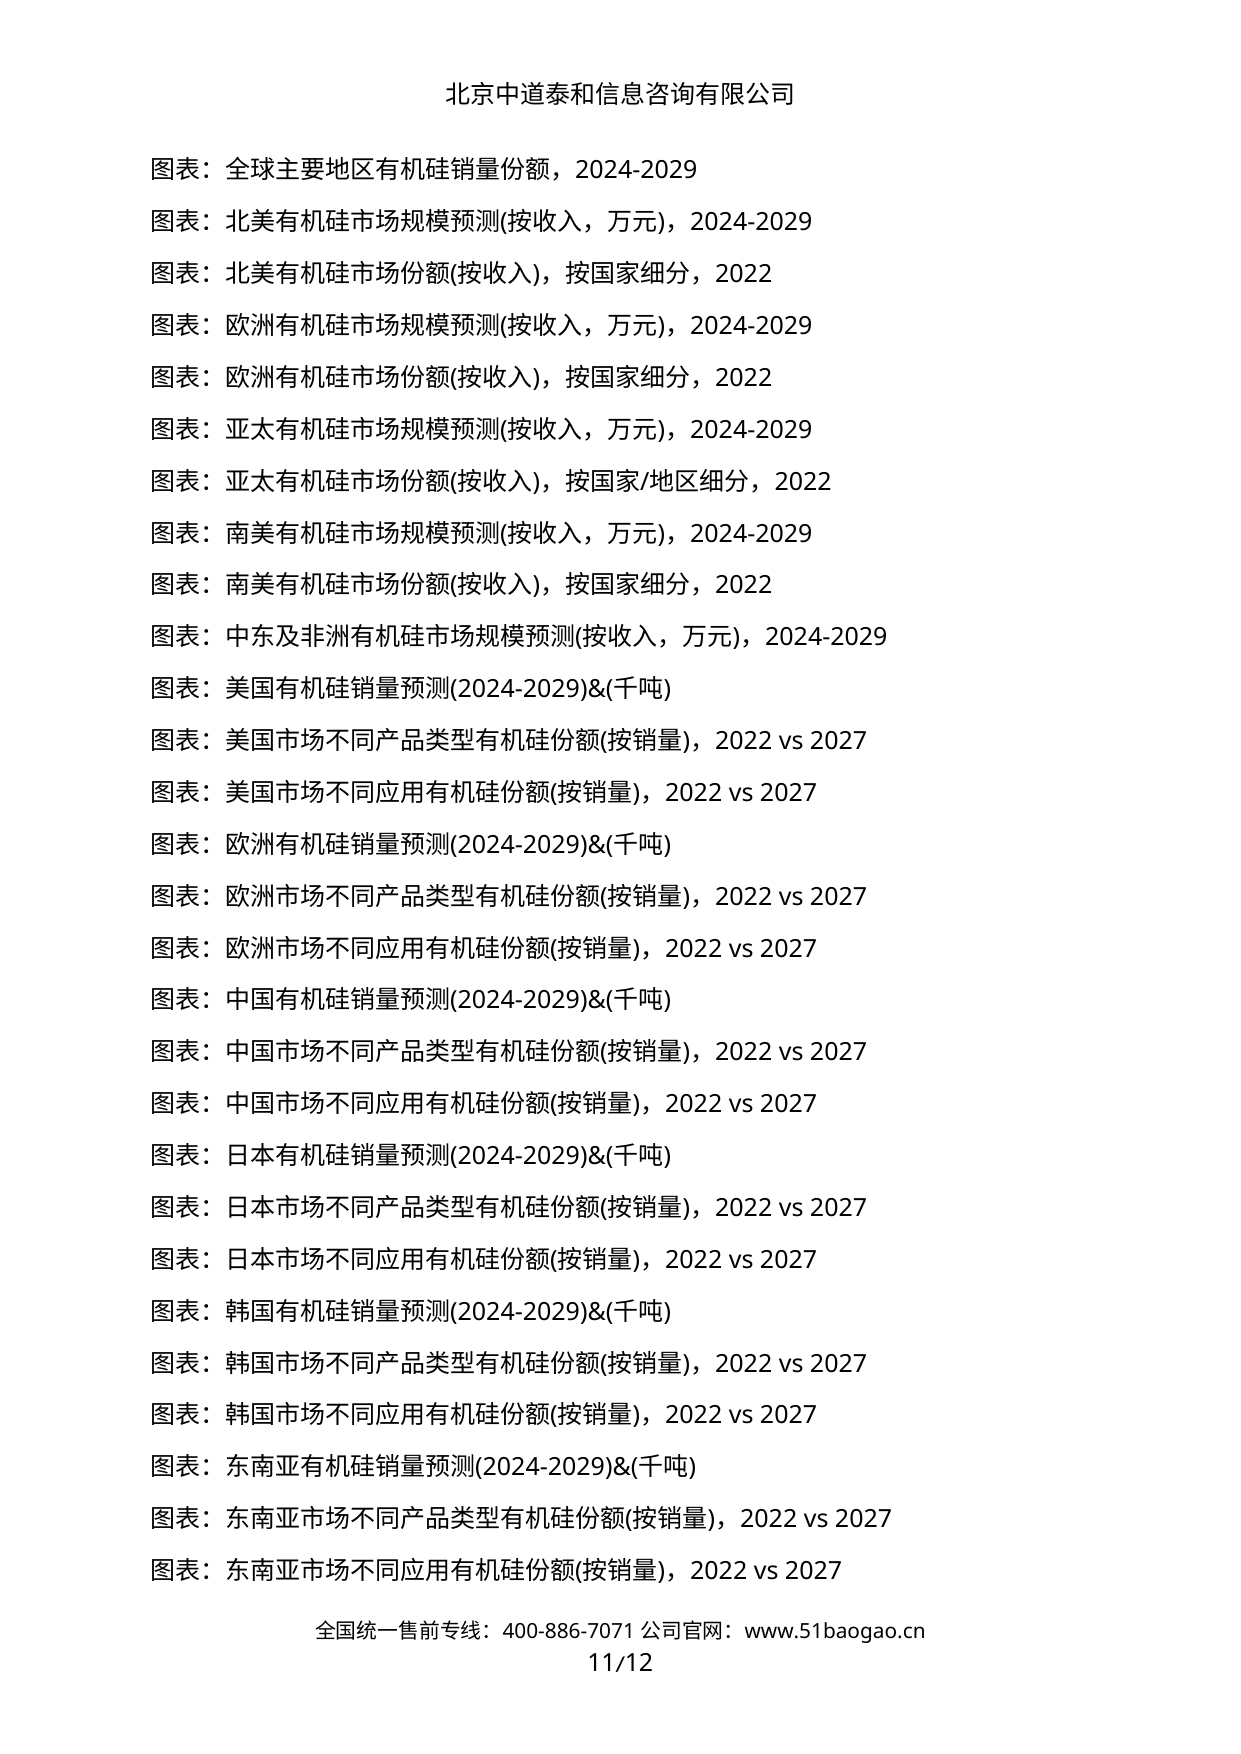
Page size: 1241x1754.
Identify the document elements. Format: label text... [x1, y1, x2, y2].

text 图表：亚太有机硅市场份额(按收入)，按国家/地区细分，2022 [150, 461, 1090, 497]
text 图表：北美有机硅市场份额(按收入)，按国家细分，2022 [150, 254, 1090, 290]
text 图表：韩国市场不同应用有机硅份额(按销量)，2022 vs 2027 [150, 1395, 1090, 1431]
text 图表：美国市场不同产品类型有机硅份额(按销量)，2022 vs 2027 [150, 721, 1090, 757]
text 图表：南美有机硅市场规模预测(按收入，万元)，2024-2029 [150, 513, 1090, 549]
text 图表：日本市场不同应用有机硅份额(按销量)，2022 vs 2027 [150, 1239, 1090, 1276]
text 图表：欧洲有机硅市场份额(按收入)，按国家细分，2022 [150, 357, 1090, 394]
text 图表：欧洲有机硅销量预测(2024-2029)&(千吨) [150, 824, 1090, 861]
text 图表：欧洲有机硅市场规模预测(按收入，万元)，2024-2029 [150, 306, 1090, 342]
text 图表：北美有机硅市场规模预测(按收入，万元)，2024-2029 [150, 202, 1090, 238]
text 图表：东南亚有机硅销量预测(2024-2029)&(千吨) [150, 1447, 1090, 1483]
text 图表：南美有机硅市场份额(按收入)，按国家细分，2022 [150, 565, 1090, 601]
text 图表：中国有机硅销量预测(2024-2029)&(千吨) [150, 980, 1090, 1016]
text 图表：韩国有机硅销量预测(2024-2029)&(千吨) [150, 1291, 1090, 1327]
text 图表：欧洲市场不同应用有机硅份额(按销量)，2022 vs 2027 [150, 928, 1090, 964]
text 图表：欧洲市场不同产品类型有机硅份额(按销量)，2022 vs 2027 [150, 876, 1090, 912]
text 图表：中东及非洲有机硅市场规模预测(按收入，万元)，2024-2029 [150, 617, 1090, 653]
text 图表：亚太有机硅市场规模预测(按收入，万元)，2024-2029 [150, 409, 1090, 446]
text 图表：东南亚市场不同应用有机硅份额(按销量)，2022 vs 2027 [150, 1551, 1090, 1587]
text 图表：东南亚市场不同产品类型有机硅份额(按销量)，2022 vs 2027 [150, 1499, 1090, 1535]
text 图表：全球主要地区有机硅销量份额，2024-2029 [150, 150, 1090, 186]
text 图表：日本有机硅销量预测(2024-2029)&(千吨) [150, 1136, 1090, 1172]
text 图表：美国有机硅销量预测(2024-2029)&(千吨) [150, 669, 1090, 705]
text 图表：韩国市场不同产品类型有机硅份额(按销量)，2022 vs 2027 [150, 1343, 1090, 1379]
text 图表：中国市场不同产品类型有机硅份额(按销量)，2022 vs 2027 [150, 1032, 1090, 1068]
text 图表：美国市场不同应用有机硅份额(按销量)，2022 vs 2027 [150, 772, 1090, 809]
text 图表：中国市场不同应用有机硅份额(按销量)，2022 vs 2027 [150, 1084, 1090, 1120]
text 图表：日本市场不同产品类型有机硅份额(按销量)，2022 vs 2027 [150, 1187, 1090, 1224]
